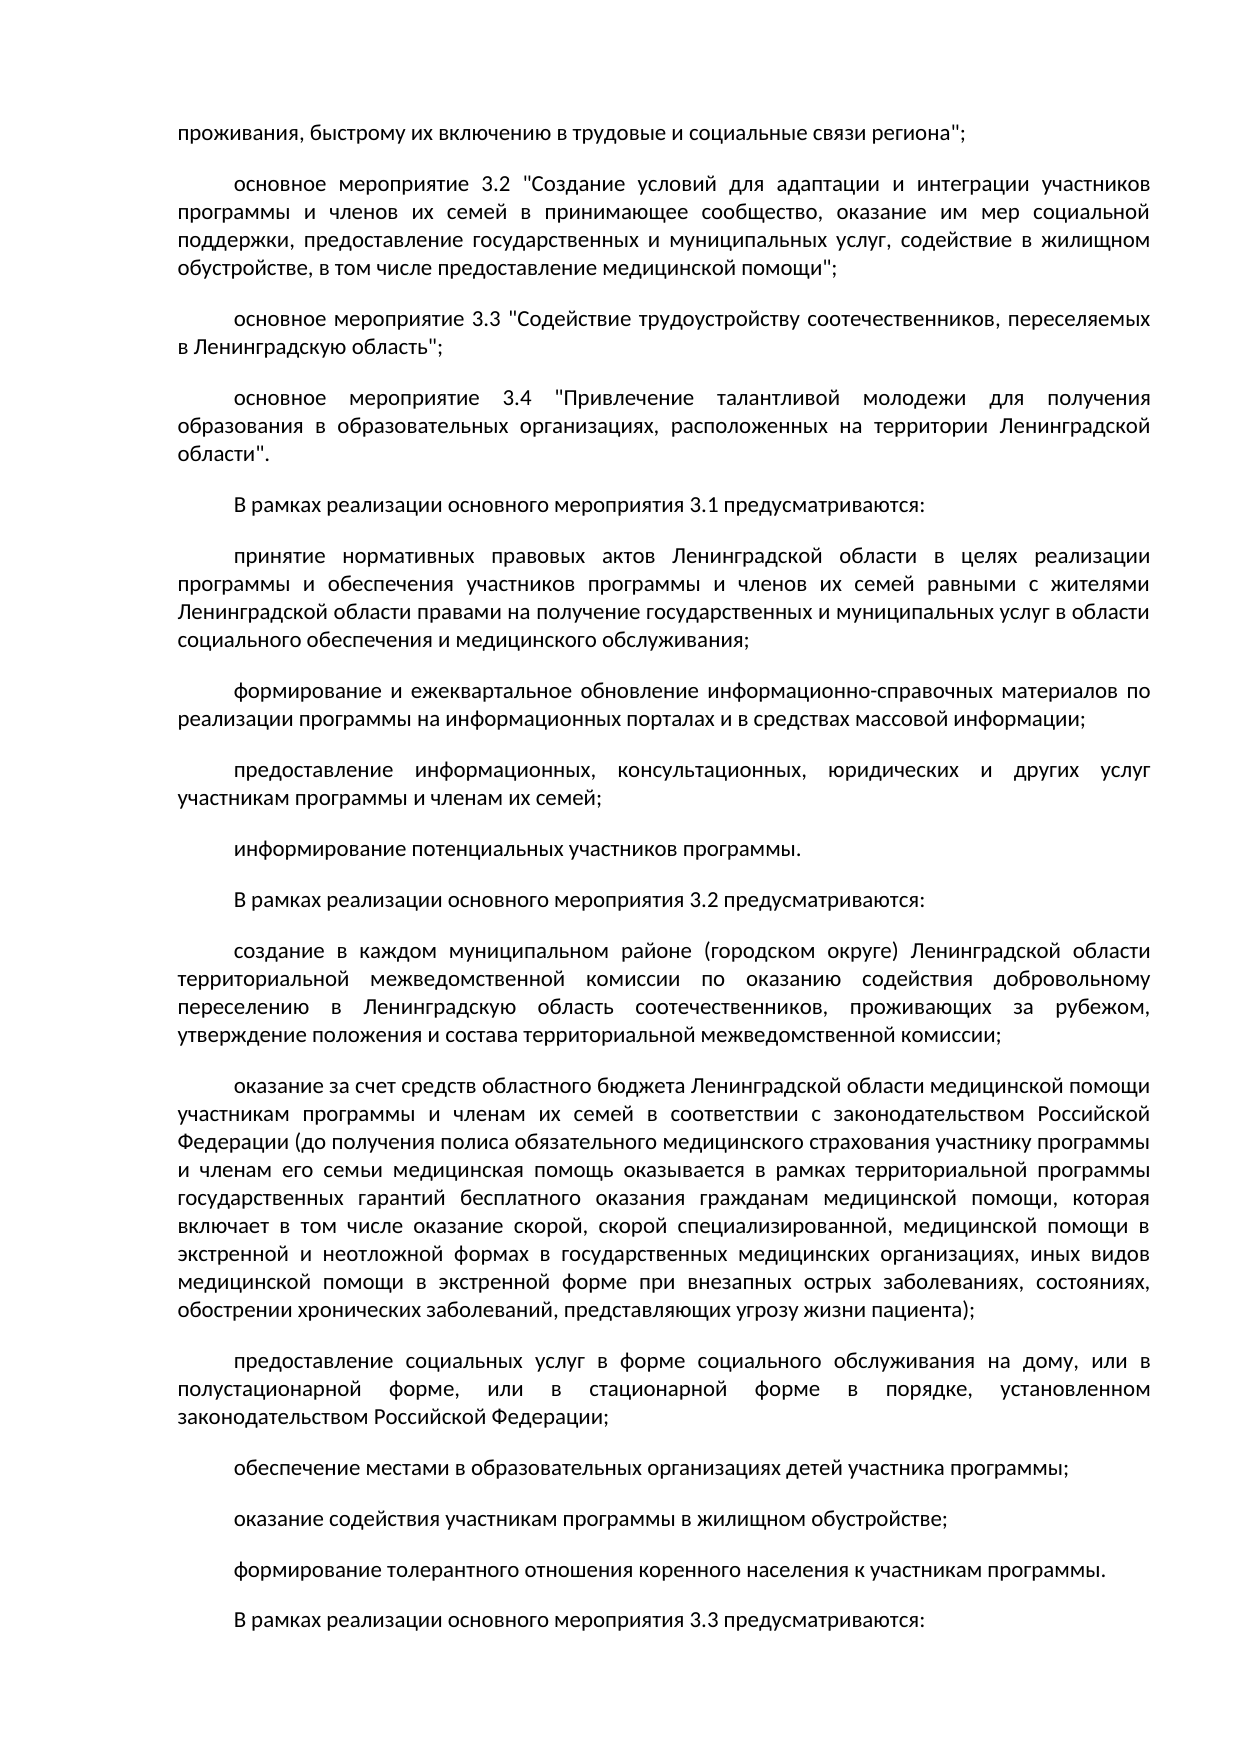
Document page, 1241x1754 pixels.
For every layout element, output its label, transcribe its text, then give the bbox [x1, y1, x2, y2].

text В рамках реализации основного мероприятия 3.2 предусматриваются: [177, 885, 1152, 913]
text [177, 118, 1152, 146]
text В рамках реализации основного мероприятия 3.3 предусматриваются: [177, 1606, 1152, 1634]
text оказание содействия участникам программы в жилищном обустройстве; [177, 1504, 1152, 1532]
text обеспечение местами в образовательных организациях детей участника программы; [177, 1453, 1152, 1481]
text основное мероприятие 3.4 "Привлечение талантливой молодежи для получения образования в образовательных организациях, расположенных на территории Ленинградской области". [177, 383, 1152, 467]
text предоставление социальных услуг в форме социального обслуживания на дому, или в полустационарной форме, или в стационарной форме в порядке, установленном законодательством Российской Федерации; [177, 1346, 1152, 1430]
text основное мероприятие 3.2 "Создание условий для адаптации и интеграции участников программы и членов их семей в принимающее сообщество, оказание им мер социальной поддержки, предоставление государственных и муниципальных услуг, содействие в жилищном обустройстве, в том числе предоставление медицинской помощи"; [177, 169, 1152, 281]
text предоставление информационных, консультационных, юридических и других услуг участникам программы и членам их семей; [177, 755, 1152, 811]
text информирование потенциальных участников программы. [177, 834, 1152, 862]
text основное мероприятие 3.3 "Содействие трудоустройству соотечественников, переселяемых в Ленинградскую область"; [177, 304, 1152, 360]
text формирование толерантного отношения коренного населения к участникам программы. [177, 1555, 1152, 1583]
text В рамках реализации основного мероприятия 3.1 предусматриваются: [177, 490, 1152, 518]
text создание в каждом муниципальном районе (городском округе) Ленинградской области территориальной межведомственной комиссии по оказанию содействия добровольному переселению в Ленинградскую область соотечественников, проживающих за рубежом, утверждение положения и состава территориальной межведомственной комиссии; [177, 936, 1152, 1048]
text формирование и ежеквартальное обновление информационно-справочных материалов по реализации программы на информационных порталах и в средствах массовой информации; [177, 676, 1152, 732]
text принятие нормативных правовых актов Ленинградской области в целях реализации программы и обеспечения участников программы и членов их семей равными с жителями Ленинградской области правами на получение государственных и муниципальных услуг в области социального обеспечения и медицинского обслуживания; [177, 541, 1152, 653]
text оказание за счет средств областного бюджета Ленинградской области медицинской помощи участникам программы и членам их семей в соответствии с законодательством Российской Федерации (до получения полиса обязательного медицинского страхования участнику программы и членам его семьи медицинская помощь оказывается в рамках территориальной программы государственных гарантий бесплатного оказания гражданам медицинской помощи, которая включает в том числе оказание скорой, скорой специализированной, медицинской помощи в экстренной и неотложной формах в государственных медицинских организациях, иных видов медицинской помощи в экстренной форме при внезапных острых заболеваниях, состояниях, обострении хронических заболеваний, представляющих угрозу жизни пациента); [177, 1071, 1152, 1323]
